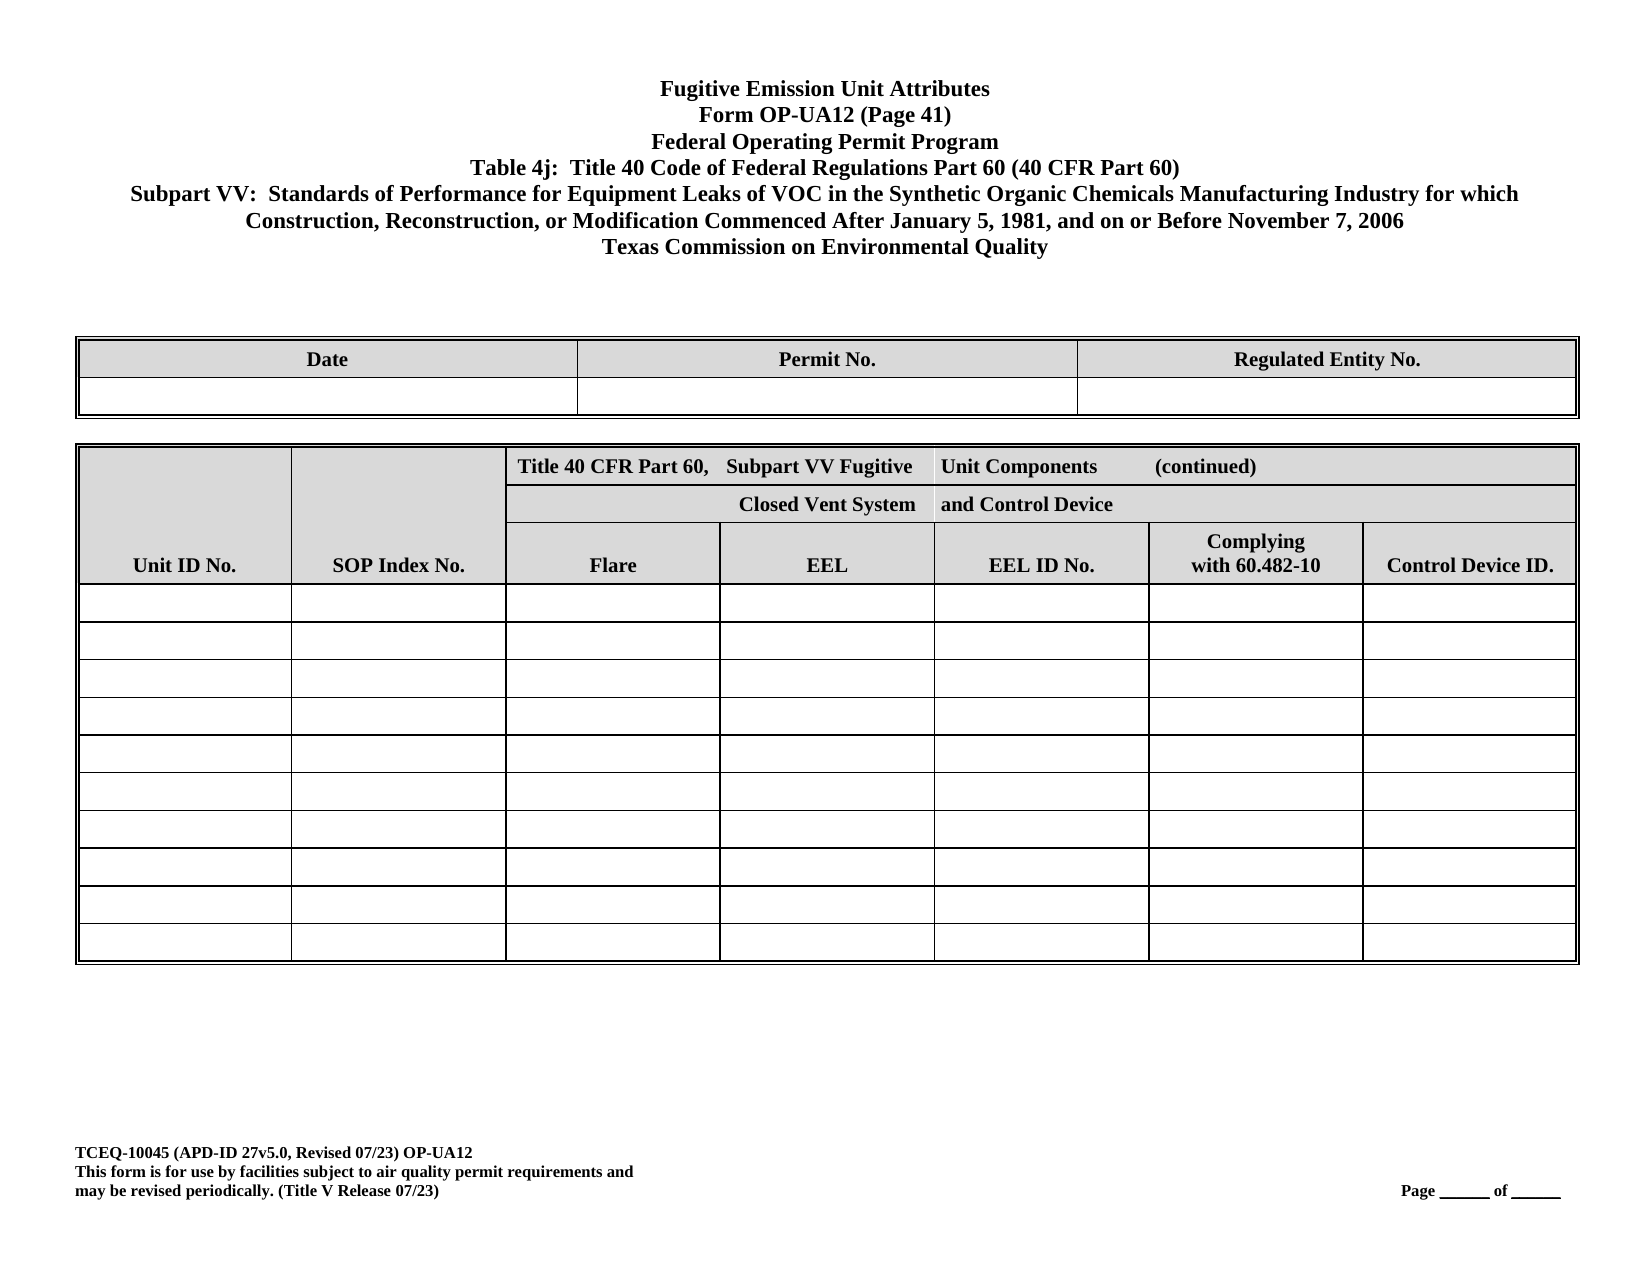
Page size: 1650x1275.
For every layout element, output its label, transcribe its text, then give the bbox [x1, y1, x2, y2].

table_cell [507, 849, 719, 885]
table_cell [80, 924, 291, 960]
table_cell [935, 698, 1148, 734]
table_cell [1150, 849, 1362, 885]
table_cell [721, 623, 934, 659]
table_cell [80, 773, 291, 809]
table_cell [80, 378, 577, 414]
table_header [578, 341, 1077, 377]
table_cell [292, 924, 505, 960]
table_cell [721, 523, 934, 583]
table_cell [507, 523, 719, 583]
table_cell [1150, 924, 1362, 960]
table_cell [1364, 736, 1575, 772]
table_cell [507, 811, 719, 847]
subtitle Federal Operating Permit Program [75, 128, 1575, 154]
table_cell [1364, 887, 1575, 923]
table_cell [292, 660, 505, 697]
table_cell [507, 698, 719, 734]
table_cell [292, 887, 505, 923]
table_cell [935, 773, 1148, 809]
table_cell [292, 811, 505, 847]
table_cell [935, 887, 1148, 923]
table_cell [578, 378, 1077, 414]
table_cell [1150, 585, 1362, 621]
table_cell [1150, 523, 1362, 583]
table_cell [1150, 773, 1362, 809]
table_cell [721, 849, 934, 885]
subtitle Table 4j: Title 40 Code of Federal Regulations Part 60 (40 CFR Part 60) [75, 154, 1575, 180]
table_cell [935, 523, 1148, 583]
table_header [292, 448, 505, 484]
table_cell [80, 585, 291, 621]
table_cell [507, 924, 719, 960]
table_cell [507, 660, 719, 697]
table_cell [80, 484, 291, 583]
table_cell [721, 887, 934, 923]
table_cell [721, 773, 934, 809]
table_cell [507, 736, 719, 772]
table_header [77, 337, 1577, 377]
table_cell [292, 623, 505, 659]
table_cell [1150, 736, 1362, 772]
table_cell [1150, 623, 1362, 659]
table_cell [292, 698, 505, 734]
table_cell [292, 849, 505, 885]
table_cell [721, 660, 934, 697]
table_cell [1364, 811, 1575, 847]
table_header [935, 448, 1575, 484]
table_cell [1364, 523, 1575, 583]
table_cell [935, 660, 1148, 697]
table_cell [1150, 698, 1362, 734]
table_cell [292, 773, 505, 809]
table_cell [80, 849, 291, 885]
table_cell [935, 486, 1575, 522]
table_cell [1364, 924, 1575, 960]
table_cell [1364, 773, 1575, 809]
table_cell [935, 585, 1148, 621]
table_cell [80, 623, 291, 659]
subtitle Form OP-UA12 (Page 41) [75, 101, 1575, 128]
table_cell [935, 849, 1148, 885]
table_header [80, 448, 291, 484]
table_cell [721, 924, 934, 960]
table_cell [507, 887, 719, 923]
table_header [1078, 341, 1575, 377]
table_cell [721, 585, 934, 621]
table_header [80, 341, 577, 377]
subtitle Texas Commission on Environmental Quality [75, 233, 1575, 259]
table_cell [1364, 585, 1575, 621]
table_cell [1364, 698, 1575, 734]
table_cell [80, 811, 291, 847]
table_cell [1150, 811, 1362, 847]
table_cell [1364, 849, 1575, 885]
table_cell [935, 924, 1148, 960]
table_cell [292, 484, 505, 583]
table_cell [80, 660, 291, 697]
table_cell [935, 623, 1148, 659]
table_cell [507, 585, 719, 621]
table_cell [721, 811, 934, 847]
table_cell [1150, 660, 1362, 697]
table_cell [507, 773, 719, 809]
subtitle Fugitive Emission Unit Attributes [75, 75, 1575, 101]
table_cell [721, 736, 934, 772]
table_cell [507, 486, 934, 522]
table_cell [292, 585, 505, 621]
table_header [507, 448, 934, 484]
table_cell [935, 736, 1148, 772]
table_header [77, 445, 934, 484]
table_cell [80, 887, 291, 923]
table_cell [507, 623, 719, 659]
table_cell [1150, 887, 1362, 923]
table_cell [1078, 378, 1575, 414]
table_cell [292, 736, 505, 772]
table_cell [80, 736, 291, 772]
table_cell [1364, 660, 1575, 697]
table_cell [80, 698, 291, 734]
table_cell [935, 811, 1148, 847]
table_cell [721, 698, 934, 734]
subtitle Subpart VV: Standards of Performance for Equipment Leaks of VOC in the Synthetic Organic Chemicals Manufacturing Industry for which Construction, Reconstruction, or Modification Commenced After January 5, 1981, and on or Before November 7, 2006 [75, 180, 1575, 233]
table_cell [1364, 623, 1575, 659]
